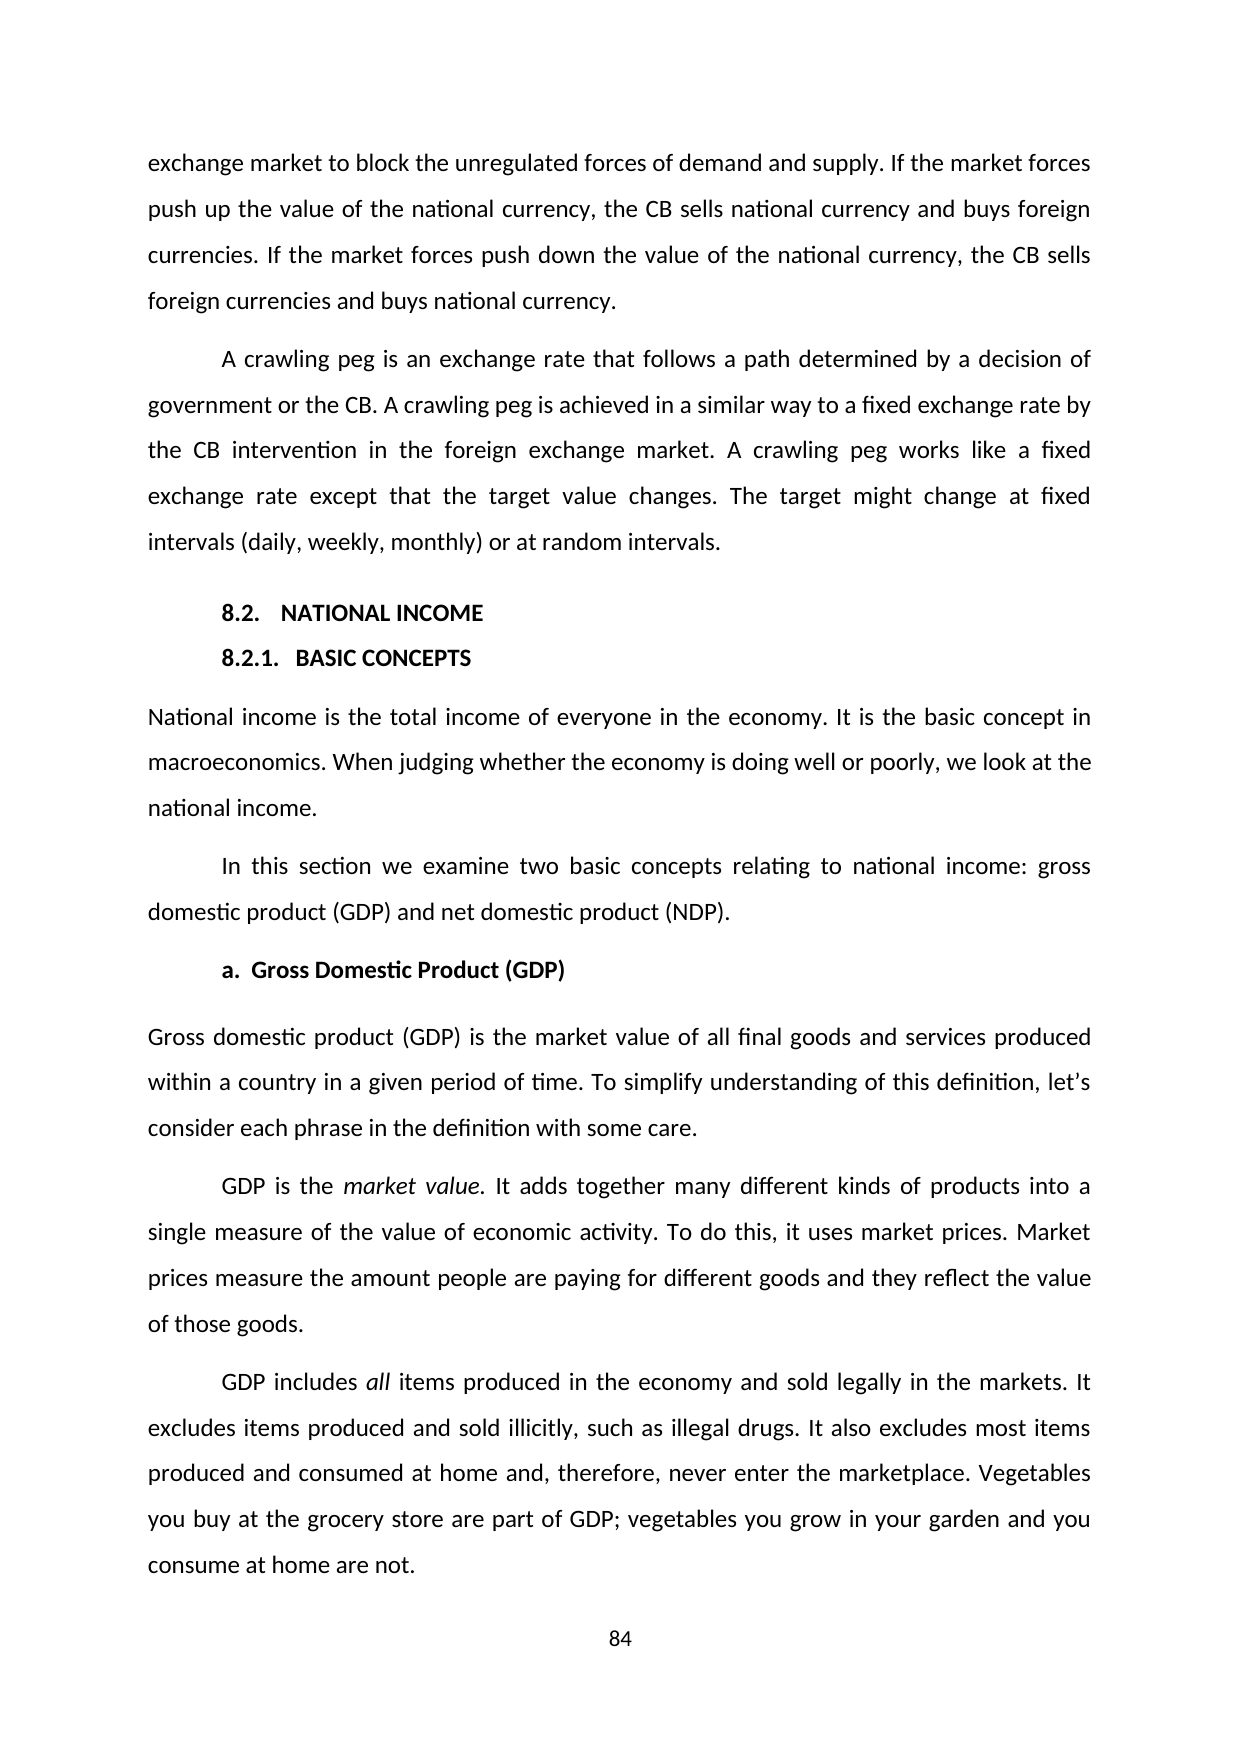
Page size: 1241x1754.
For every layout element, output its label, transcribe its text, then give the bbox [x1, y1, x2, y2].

text Gross domestic product (GDP) is the market value of all final goods and services produced within a country in a given period of time. To simplify understanding of this definition, let’s consider each phrase in the definition with some care. [148, 1021, 1093, 1143]
text A crawling peg is an exchange rate that follows a path determined by a decision of government or the CB. A crawling peg is achieved in a similar way to a fixed exchange rate by the CB intervention in the foreign exchange market. A crawling peg works like a fixed exchange rate except that the target value changes. The target might change at fixed intervals (daily, weekly, monthly) or at random intervals. [148, 343, 1093, 556]
list BASIC CONCEPTS [221, 642, 1093, 673]
list NATIONAL INCOME [221, 597, 1093, 627]
text GDP is the market value. It adds together many different kinds of products into a single measure of the value of economic activity. To do this, it uses market prices. Market prices measure the amount people are paying for different goods and they reflect the value of those goods. [148, 1171, 1093, 1338]
text In this section we examine two basic concepts relating to national income: gross domestic product (GDP) and net domestic product (NDP). [148, 850, 1093, 927]
text GDP includes all items produced in the economy and sold legally in the markets. It excludes items produced and sold illicitly, such as illegal drugs. It also excludes most items produced and consumed at home and, therefore, never enter the marketplace. Vegetables you buy at the grocery store are part of GDP; vegetables you grow in your garden and you consume at home are not. [148, 1366, 1093, 1579]
list Gross Domestic Product (GDP) [221, 954, 1093, 985]
text National income is the total income of everyone in the economy. It is the basic concept in macroeconomics. When judging whether the economy is doing well or poorly, we look at the national income. [148, 701, 1093, 823]
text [148, 148, 1093, 315]
